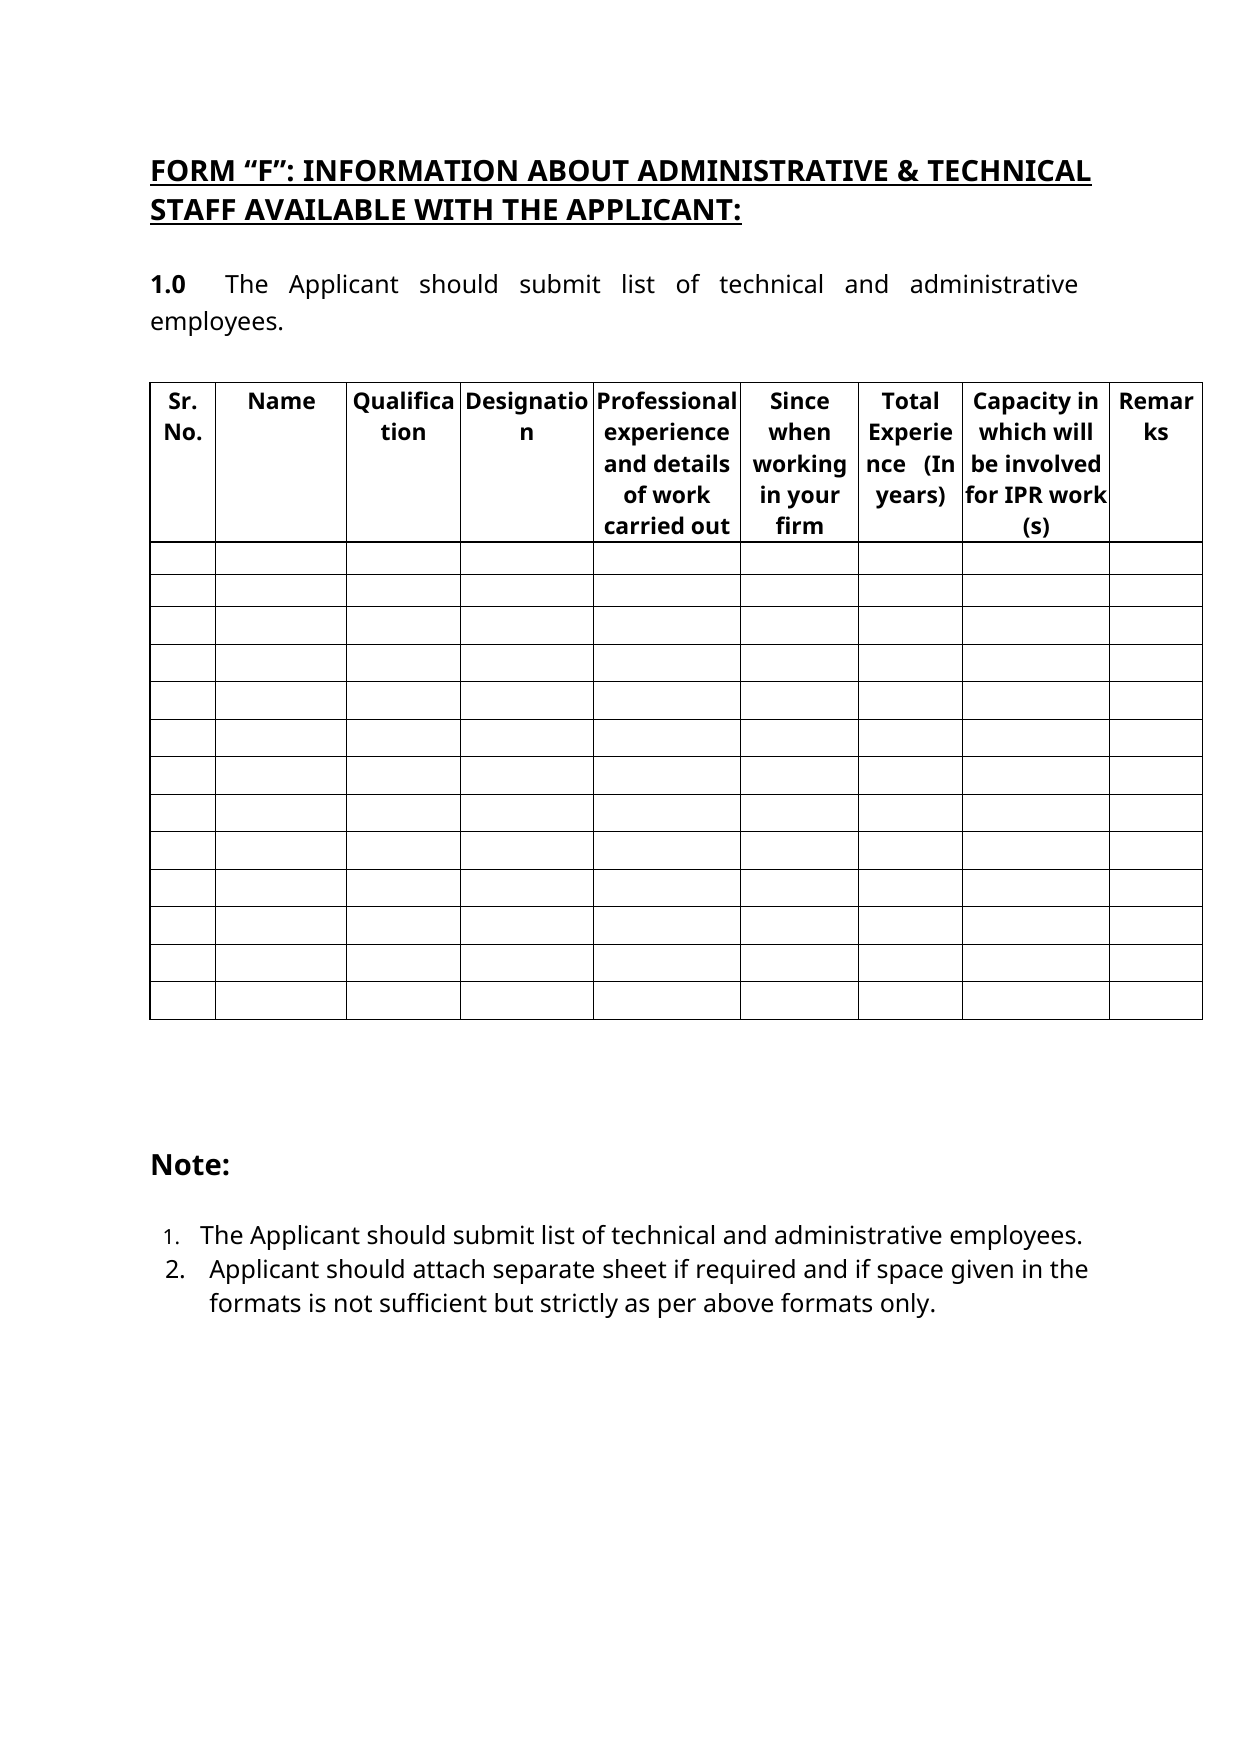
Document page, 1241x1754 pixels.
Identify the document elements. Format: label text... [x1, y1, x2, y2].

table_cell [963, 945, 1109, 981]
table_cell [216, 945, 346, 981]
table_cell [1110, 645, 1202, 681]
table_cell [216, 982, 346, 1018]
table_cell [859, 832, 962, 868]
table_cell [594, 682, 740, 718]
table_cell [594, 575, 740, 606]
table_cell [859, 543, 962, 574]
table_cell [741, 720, 858, 756]
table_cell [859, 945, 962, 981]
text 1.0 The Applicant should submit list of technical and administrative employees. [150, 266, 1079, 338]
table_cell [216, 795, 346, 831]
table_cell [461, 757, 593, 793]
table_cell [461, 907, 593, 943]
table_cell [216, 832, 346, 868]
table_cell [594, 795, 740, 831]
table_cell [859, 795, 962, 831]
table_cell [1110, 757, 1202, 793]
table_cell [461, 795, 593, 831]
table_cell [859, 682, 962, 718]
table_cell [347, 870, 460, 906]
table_cell [859, 607, 962, 643]
table_cell [594, 645, 740, 681]
table_cell [594, 757, 740, 793]
table_cell [151, 907, 215, 943]
table_cell [594, 720, 740, 756]
table_cell [594, 832, 740, 868]
table_cell [461, 870, 593, 906]
table_cell [151, 645, 215, 681]
table_cell [859, 720, 962, 756]
table_cell [963, 982, 1109, 1018]
table_cell [741, 795, 858, 831]
text Note: [150, 1144, 1090, 1184]
table_cell [963, 575, 1109, 606]
table_cell [1110, 682, 1202, 718]
table_header Designation [461, 383, 593, 541]
table_header Capacity in which will be involved for IPR work (s) [963, 383, 1109, 541]
table_cell [594, 543, 740, 574]
table_cell [859, 575, 962, 606]
table_cell [461, 575, 593, 606]
table_cell [741, 757, 858, 793]
table_cell [216, 870, 346, 906]
table_cell [347, 757, 460, 793]
table_cell [859, 907, 962, 943]
table_cell [963, 795, 1109, 831]
table_cell [216, 575, 346, 606]
table_header Since when working in your firm [741, 383, 858, 541]
table_header Sr. No. [151, 383, 215, 541]
table_cell [594, 870, 740, 906]
table_cell [963, 757, 1109, 793]
table_header Remarks [1110, 383, 1202, 541]
table_cell [347, 682, 460, 718]
table_cell [461, 682, 593, 718]
text FORM “F”: INFORMATION ABOUT ADMINISTRATIVE & TECHNICAL STAFF AVAILABLE WITH THE APPLICANT: [150, 150, 1092, 184]
table_cell [151, 607, 215, 643]
table_cell [151, 757, 215, 793]
table_cell [347, 575, 460, 606]
table_cell [1110, 982, 1202, 1018]
table_cell [151, 982, 215, 1018]
table_cell [461, 832, 593, 868]
table_cell [151, 795, 215, 831]
table_cell [1110, 575, 1202, 606]
table_header Total Experience (In years) [859, 383, 962, 541]
table_cell [347, 645, 460, 681]
table_cell [859, 757, 962, 793]
table_cell [151, 945, 215, 981]
table_cell [461, 607, 593, 643]
table_cell [741, 945, 858, 981]
table_cell [216, 682, 346, 718]
table_cell [1110, 795, 1202, 831]
table_cell [347, 907, 460, 943]
table_cell [347, 543, 460, 574]
table_cell [1110, 832, 1202, 868]
table_cell [347, 720, 460, 756]
table_cell [963, 870, 1109, 906]
table_cell [741, 645, 858, 681]
table_cell [151, 682, 215, 718]
table_cell [216, 645, 346, 681]
table_cell [741, 682, 858, 718]
table_cell [1110, 720, 1202, 756]
table_cell [741, 982, 858, 1018]
table_cell [347, 945, 460, 981]
table_cell [741, 575, 858, 606]
table_cell [216, 543, 346, 574]
table_cell [461, 982, 593, 1018]
table_cell [461, 945, 593, 981]
table_cell [216, 907, 346, 943]
table_cell [741, 607, 858, 643]
table_cell [963, 907, 1109, 943]
table_cell [151, 720, 215, 756]
table_cell [216, 720, 346, 756]
table_cell [859, 870, 962, 906]
table_cell [963, 832, 1109, 868]
table_cell [151, 543, 215, 574]
table_cell [347, 982, 460, 1018]
table_cell [461, 645, 593, 681]
table_cell [1110, 945, 1202, 981]
table_cell [741, 907, 858, 943]
table_cell [461, 543, 593, 574]
table_cell [216, 757, 346, 793]
table_cell [963, 720, 1109, 756]
table_cell [347, 832, 460, 868]
table_cell [963, 682, 1109, 718]
table_cell [347, 795, 460, 831]
table_cell [594, 945, 740, 981]
text FORM “F”: INFORMATION ABOUT ADMINISTRATIVE & TECHNICAL STAFF AVAILABLE WITH THE APPLICANT: [150, 186, 1092, 229]
table_cell [963, 543, 1109, 574]
table_cell [963, 645, 1109, 681]
table_cell [594, 607, 740, 643]
table_cell [963, 607, 1109, 643]
table_cell [1110, 607, 1202, 643]
table_cell [151, 575, 215, 606]
text 2. Applicant should attach separate sheet if required and if space given in the formats is not sufficient but strictly as per above formats only. [165, 1252, 1090, 1320]
table_header Professional experience and details of work carried out [594, 383, 740, 541]
table_cell [1110, 543, 1202, 574]
table_cell [859, 982, 962, 1018]
table_cell [1110, 907, 1202, 943]
table_cell [151, 870, 215, 906]
table_cell [859, 645, 962, 681]
table_cell [741, 870, 858, 906]
table_header Qualification [347, 383, 460, 541]
table_cell [151, 832, 215, 868]
table_cell [216, 607, 346, 643]
table_header Name [216, 383, 346, 541]
table_cell [347, 607, 460, 643]
table_cell [741, 543, 858, 574]
table_cell [1110, 870, 1202, 906]
table_cell [594, 907, 740, 943]
table_cell [594, 982, 740, 1018]
table_cell [741, 832, 858, 868]
table_cell [461, 720, 593, 756]
list The Applicant should submit list of technical and administrative employees. [162, 1218, 1090, 1252]
